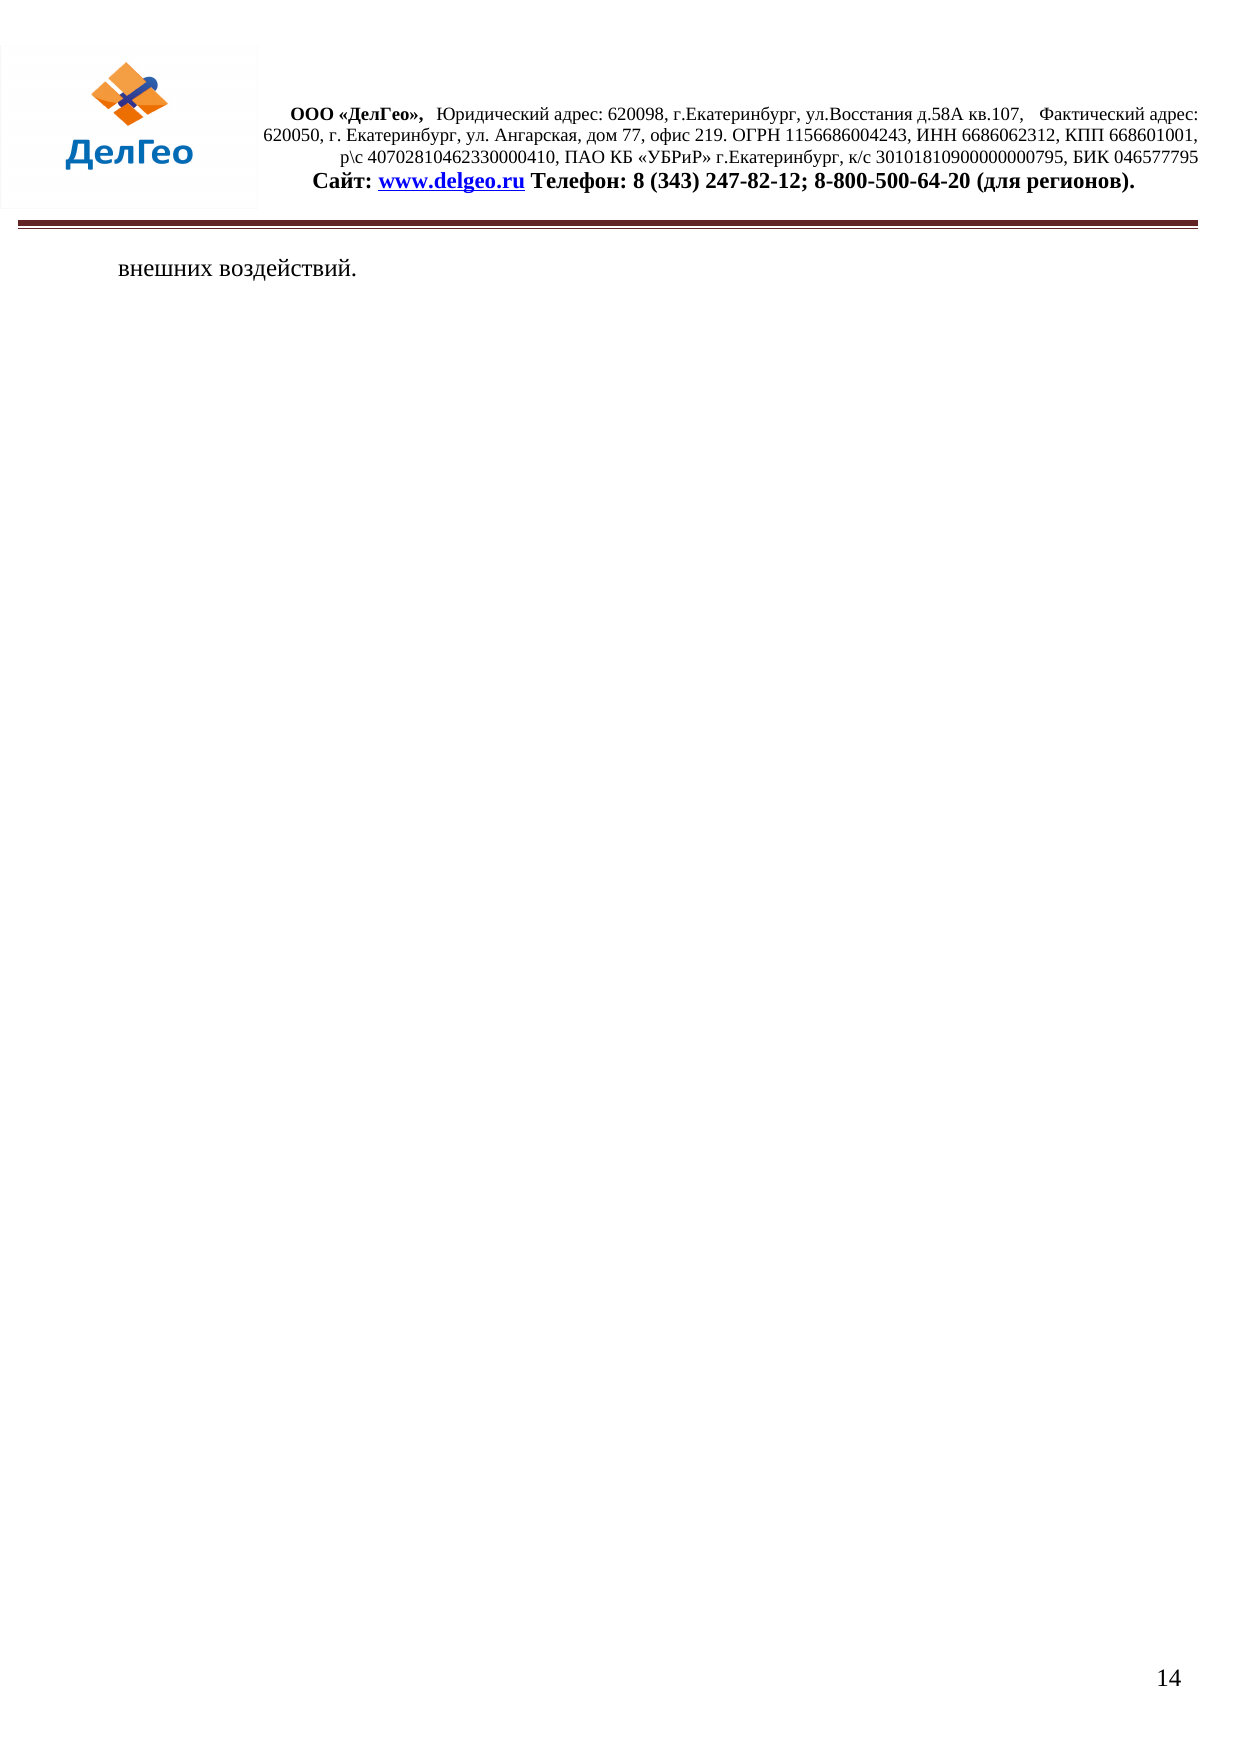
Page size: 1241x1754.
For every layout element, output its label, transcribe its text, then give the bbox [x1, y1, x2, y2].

picture [0, 45, 258, 209]
text Корпус приемников, состоящий из ударопрочного поликарбоната, обеспечивает защиту от внешних воздействий. [118, 253, 1198, 282]
